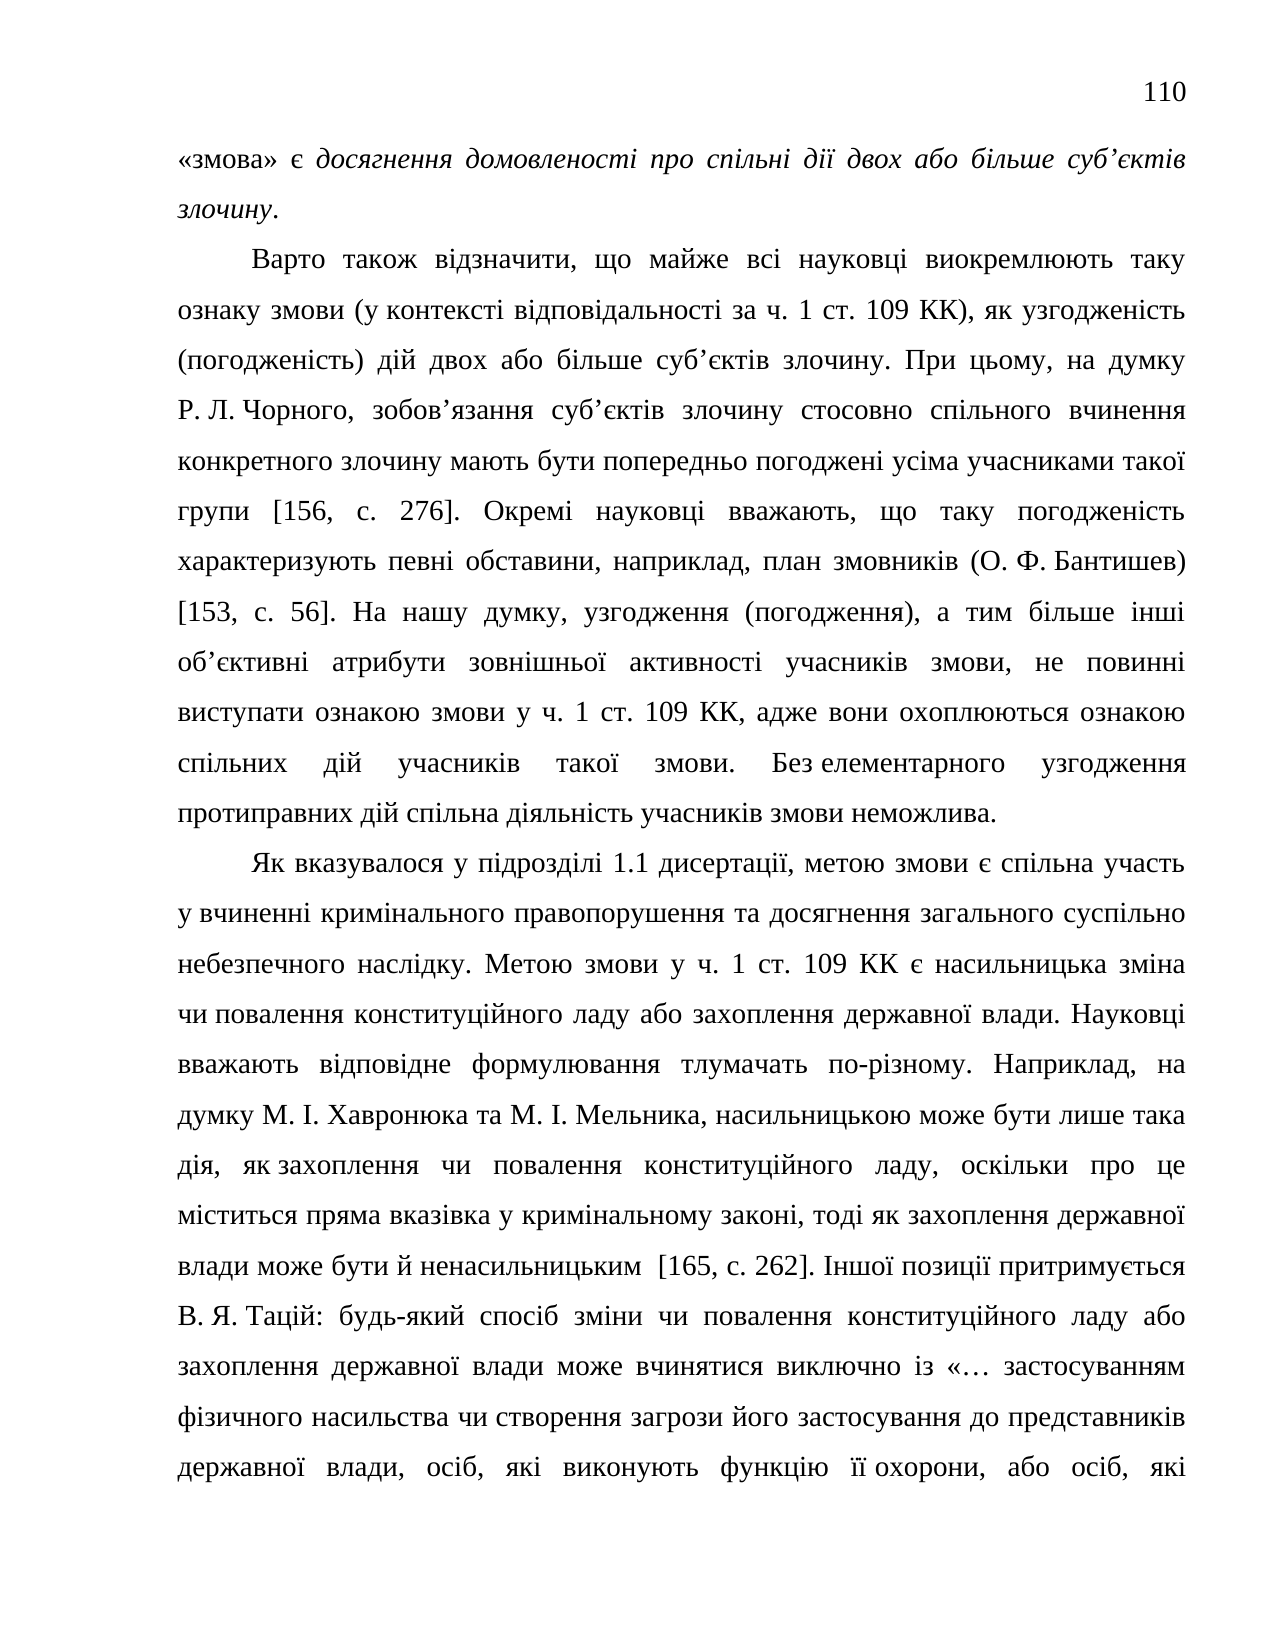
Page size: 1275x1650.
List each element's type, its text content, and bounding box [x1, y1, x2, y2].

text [177, 845, 1186, 1483]
text Варто також відзначити, що майже всі науковці виокремлюють таку ознаку змови (у контексті відповідальності за ч. 1 ст. 109 КК), як узгодженість (погодженість) дій двох або більше суб’єктів злочину. При цьому, на думку Р. Л. Чорного, зобов’язання суб’єктів злочину стосовно спільного вчинення конкретного злочину мають бути попередньо погоджені усіма учасниками такої групи [156, с. 276]. Окремі науковці вважають, що таку погодженість характеризують певні обставини, наприклад, план змовників (О. Ф. Бантишев) [153, с. 56]. На нашу думку, узгодження (погодження), а тим більше інші об’єктивні атрибути зовнішньої активності учасників змови, не повинні виступати ознакою змови у ч. 1 ст. 109 КК, адже вони охоплюються ознакою спільних дій учасників такої змови. Без елементарного узгодження протиправних дій спільна діяльність учасників змови неможлива. [177, 242, 1186, 828]
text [177, 141, 1186, 225]
